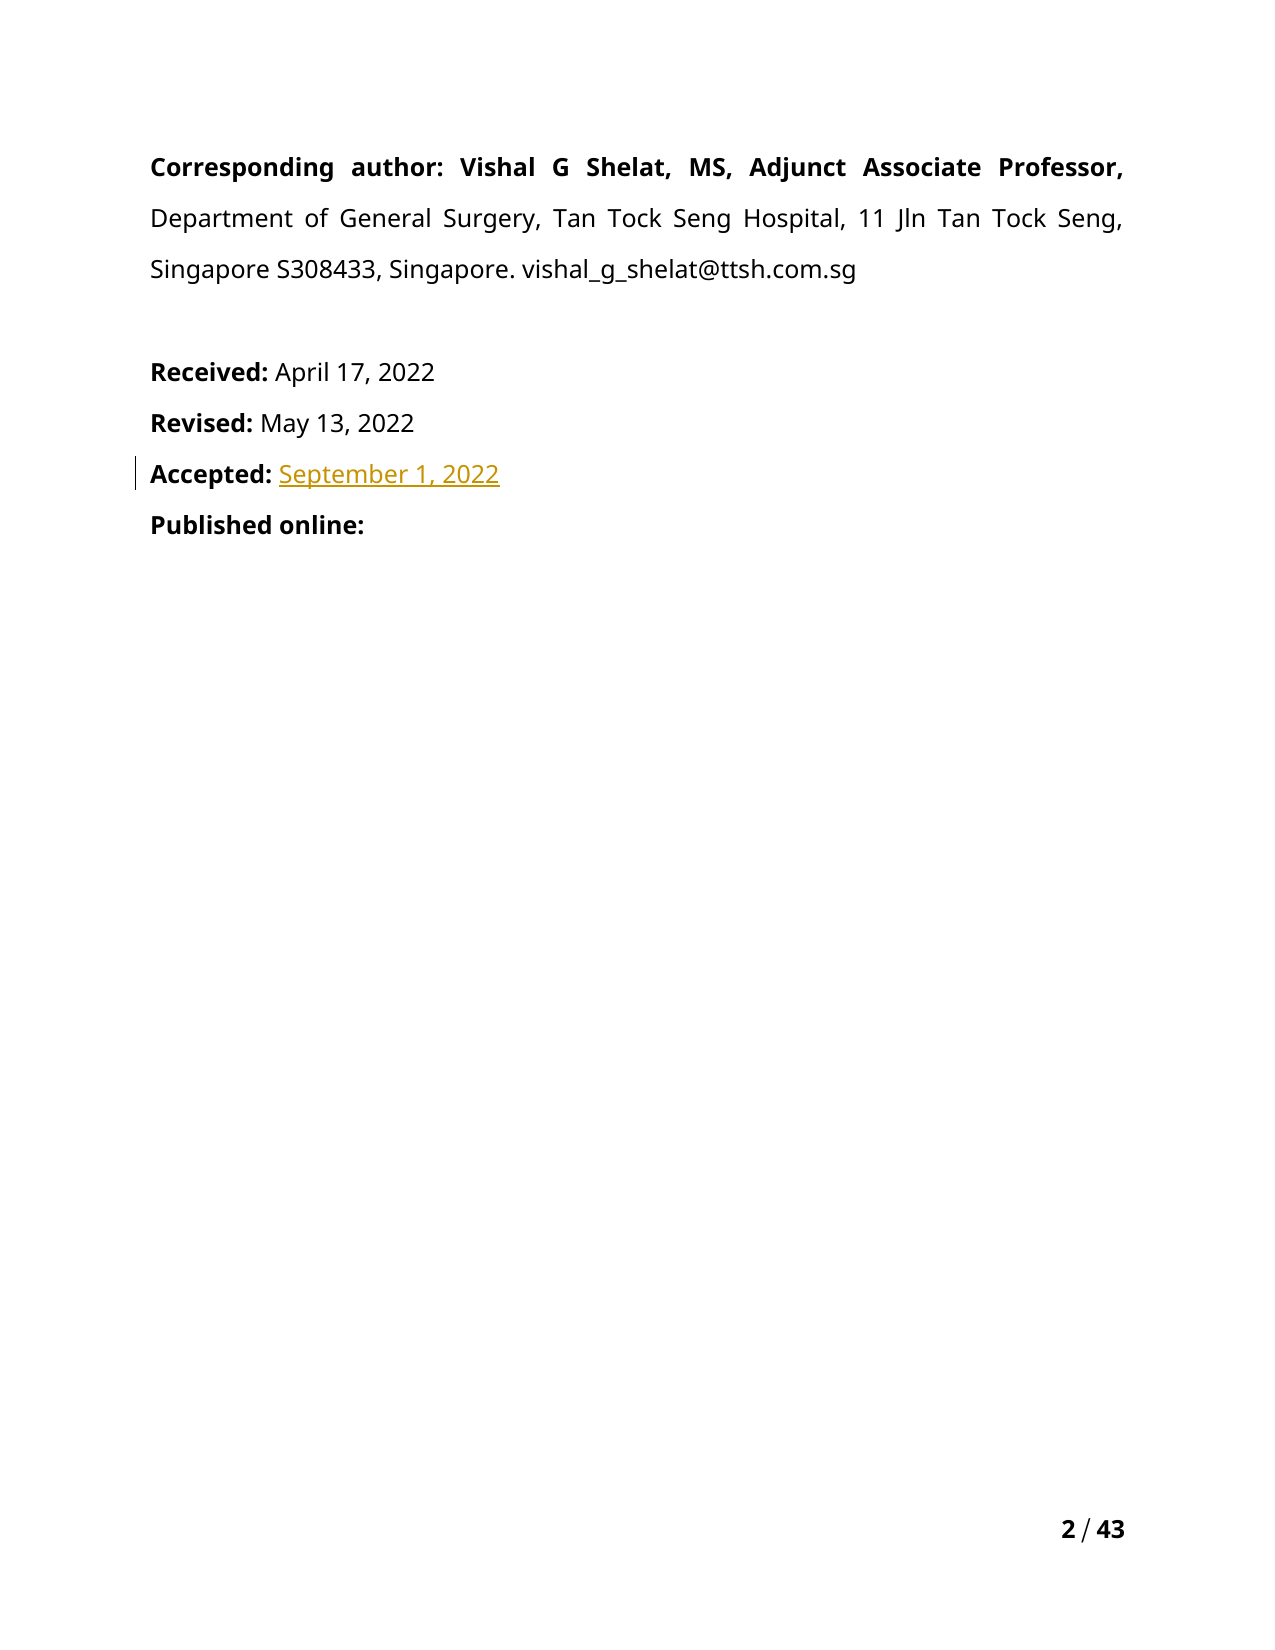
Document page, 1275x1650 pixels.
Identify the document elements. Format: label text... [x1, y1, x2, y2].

text Revised: May 13, 2022 [150, 405, 1125, 439]
text Corresponding author: Vishal G Shelat, MS, Adjunct Associate Professor, Department of General Surgery, Tan Tock Seng Hospital, 11 Jln Tan Tock Seng, Singapore S308433, Singapore. vishal_g_shelat@ttsh.com.sg [150, 150, 1125, 286]
text Received: April 17, 2022 [150, 354, 1125, 388]
text Published online: [150, 507, 1125, 541]
text Accepted: [150, 456, 1125, 490]
